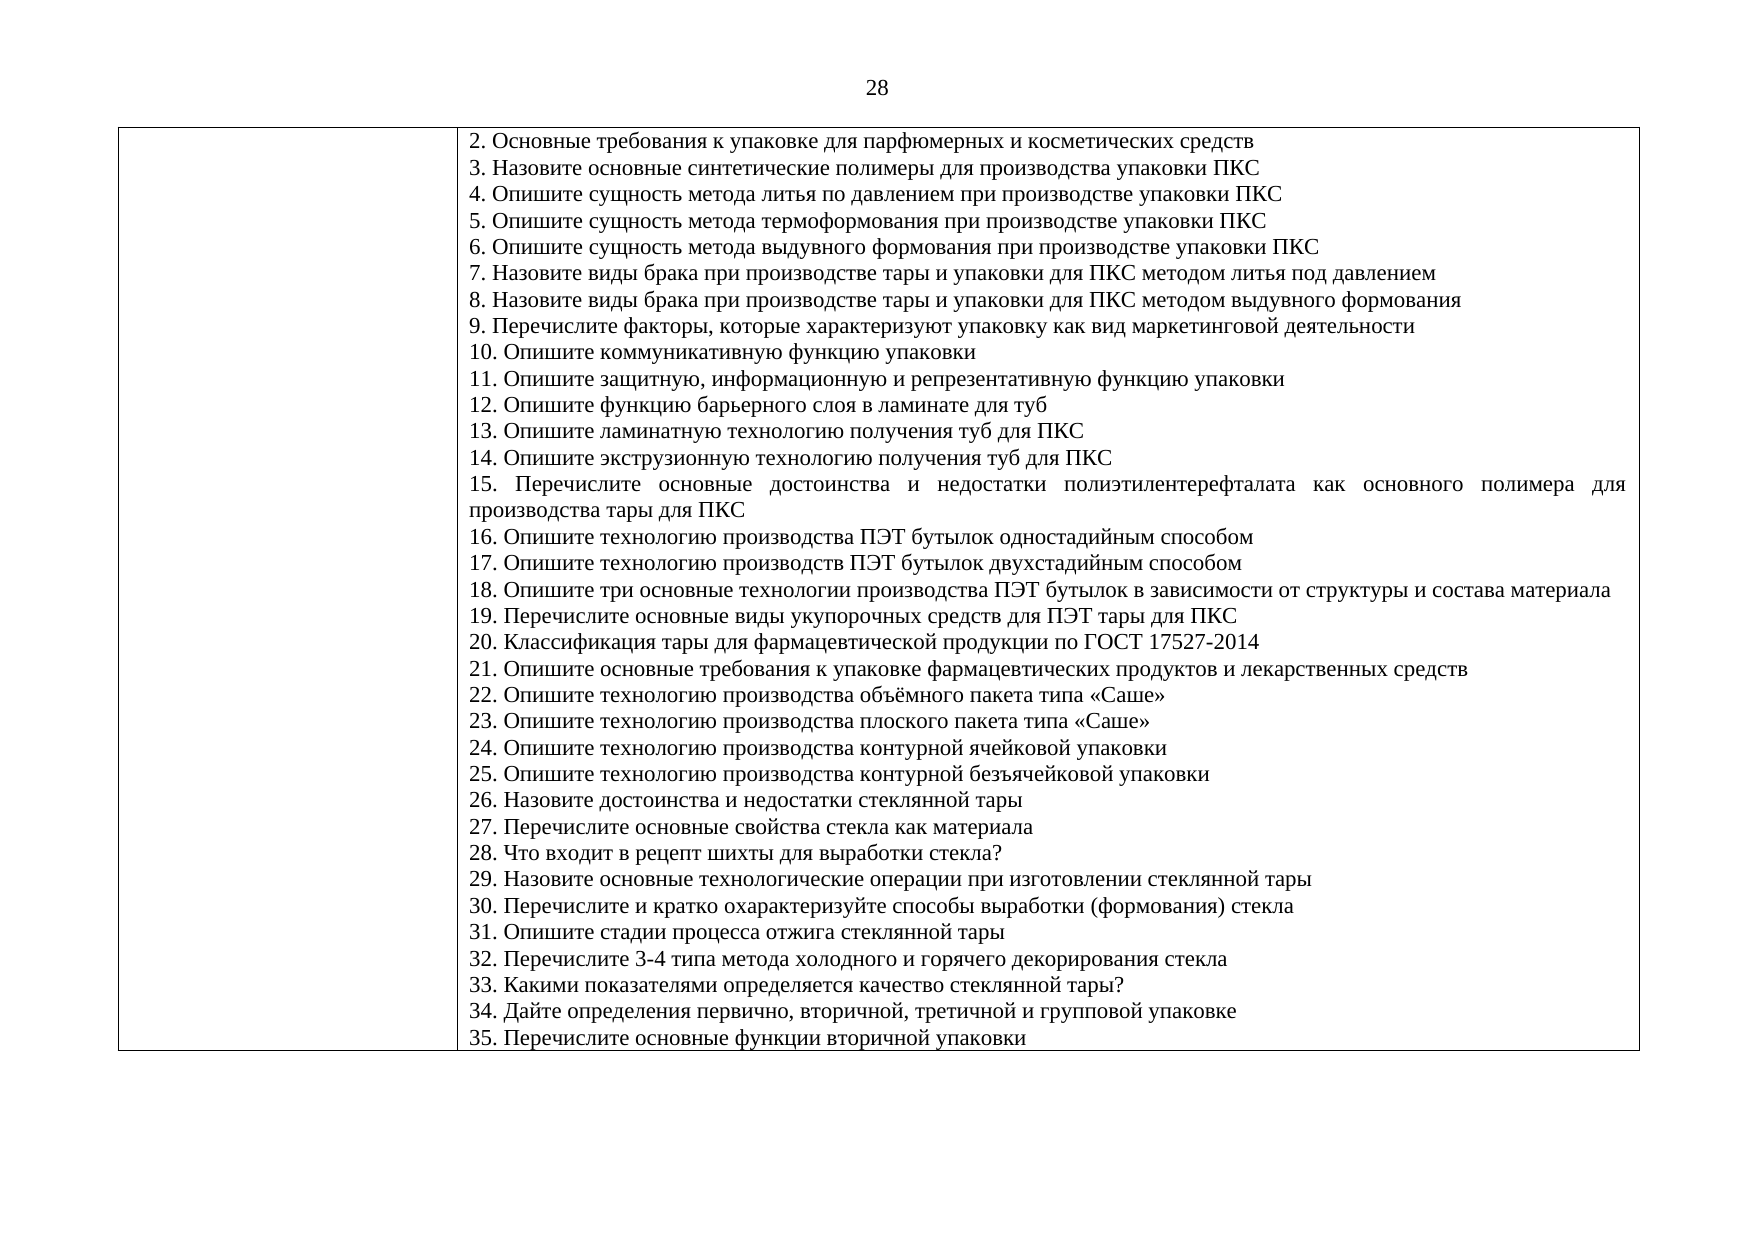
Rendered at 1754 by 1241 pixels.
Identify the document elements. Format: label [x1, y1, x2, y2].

table_cell [119, 128, 457, 1050]
table_cell [458, 128, 1639, 1050]
